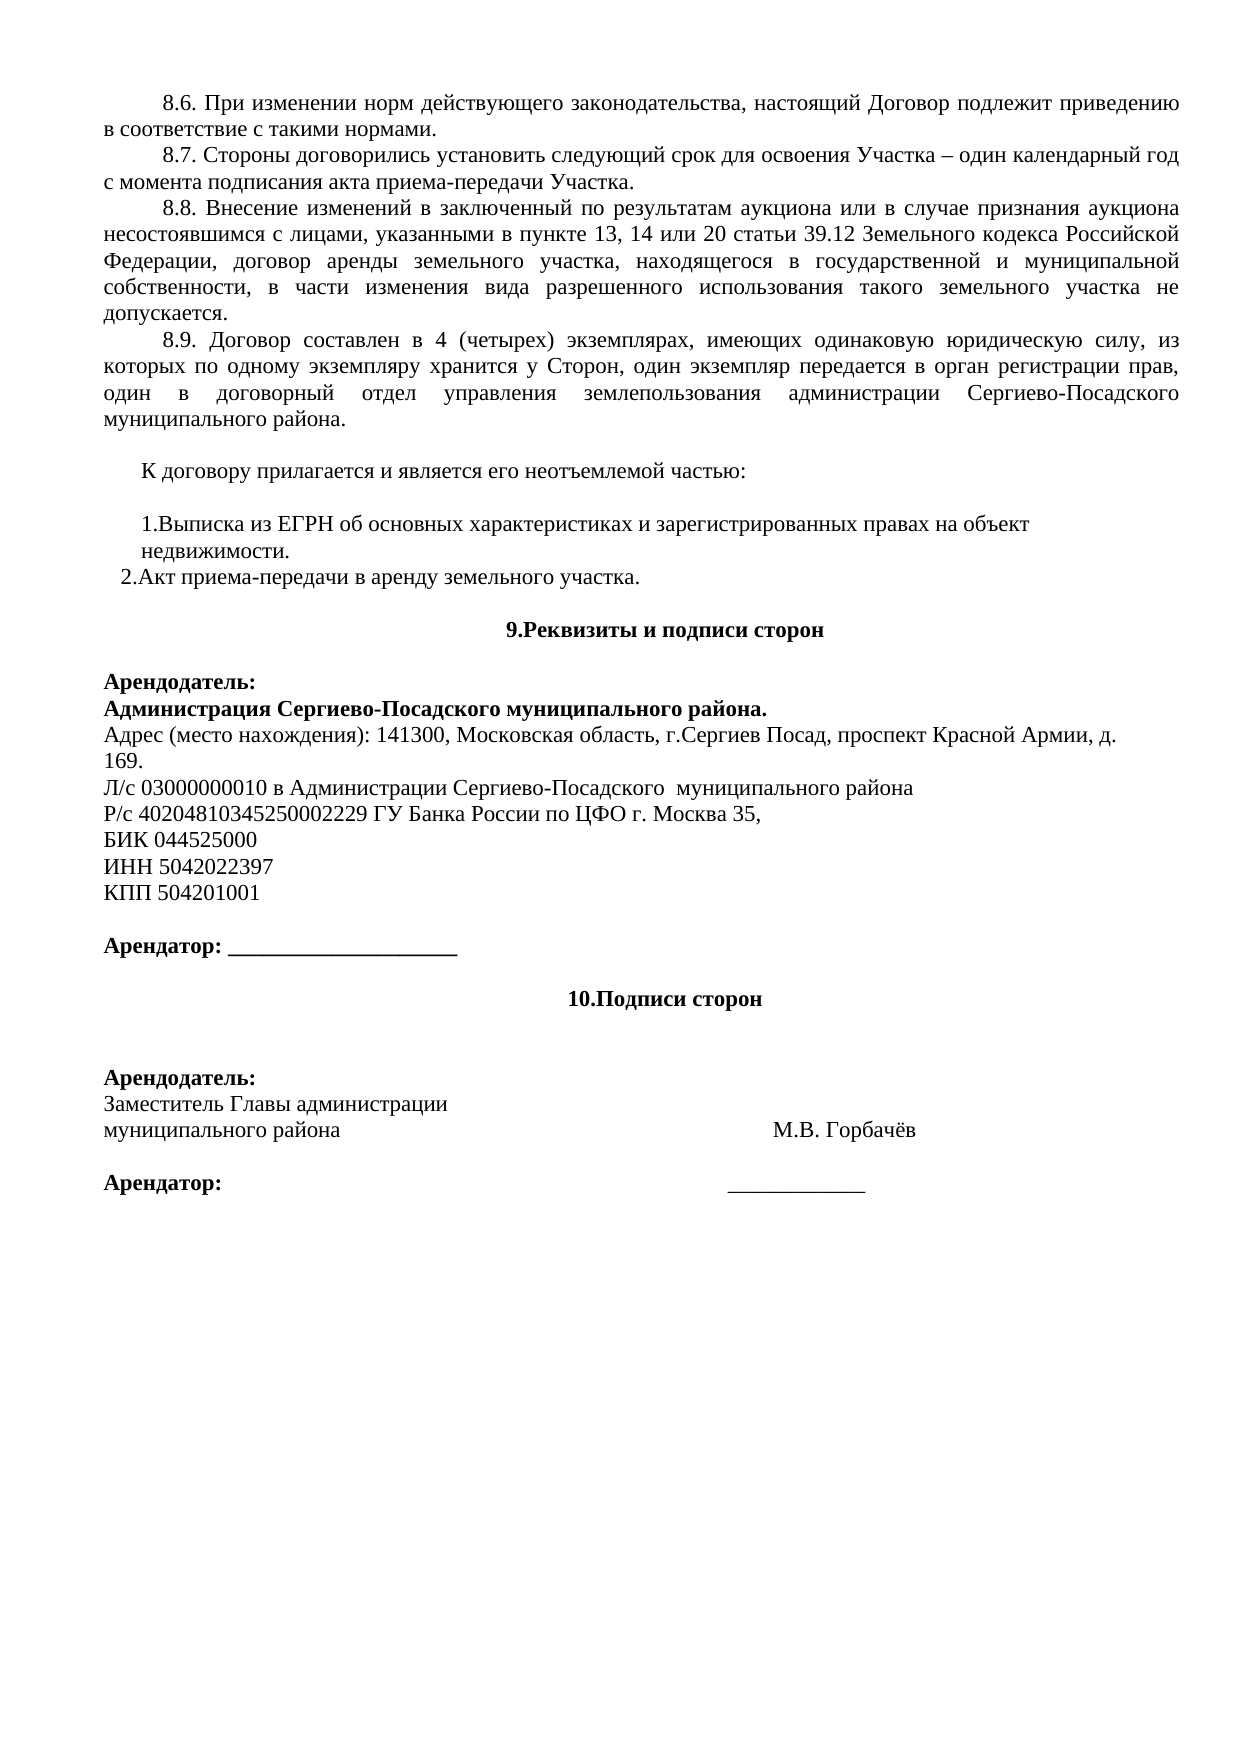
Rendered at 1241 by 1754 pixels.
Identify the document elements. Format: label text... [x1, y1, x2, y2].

text 8.9. Договор составлен в 4 (четырех) экземплярах, имеющих одинаковую юридическую силу, из которых по одному экземпляру хранится у Сторон, один экземпляр передается в орган регистрации прав, один в договорный отдел управления землепользования администрации Сергиево-Посадского муниципального района. [103, 326, 1181, 431]
text 8.7. Стороны договорились установить следующий срок для освоения Участка – один календарный год с момента подписания акта приема-передачи Участка. [103, 141, 1181, 194]
text Администрация Сергиево-Посадского муниципального района. [103, 695, 1118, 721]
text Адрес (место нахождения): 141300, Московская область, г.Сергиев Посад, проспект Красной Армии, д. 169. [103, 721, 1152, 774]
text Арендатор: ____________ [103, 1169, 1152, 1196]
text Арендодатель: [103, 668, 1118, 695]
text Л/с 03000000010 в Администрации Сергиево-Посадского муниципального района [103, 774, 1152, 800]
text Заместитель Главы администрации [103, 1090, 1152, 1116]
text 8.6. При изменении норм действующего законодательства, настоящий Договор подлежит приведению в соответствие с такими нормами. [103, 89, 1181, 141]
text 2.Акт приема-передачи в аренду земельного участка. [103, 563, 1171, 589]
text муниципального района М.В. Горбачёв [103, 1116, 1152, 1143]
text БИК 044525000 [103, 827, 1152, 853]
text КПП 504201001 [103, 879, 1152, 906]
text 1.Выписка из ЕГРН об основных характеристиках и зарегистрированных правах на объект недвижимости. [141, 510, 1171, 563]
text Арендодатель: [103, 1064, 1152, 1090]
text К договору прилагается и является его неотъемлемой частью: [141, 458, 1152, 484]
text ИНН 5042022397 [103, 853, 1152, 879]
text 10.Подписи сторон [178, 985, 1152, 1011]
text Арендатор: ____________________ [103, 932, 1152, 958]
text 9.Реквизиты и подписи сторон [178, 616, 1152, 642]
text 8.8. Внесение изменений в заключенный по результатам аукциона или в случае признания аукциона несостоявшимся с лицами, указанными в пункте 13, 14 или 20 статьи 39.12 Земельного кодекса Российской Федерации, договор аренды земельного участка, находящегося в государственной и муниципальной собственности, в части изменения вида разрешенного использования такого земельного участка не допускается. [103, 194, 1181, 326]
text Р/с 40204810345250002229 ГУ Банка России по ЦФО г. Москва 35, [103, 800, 1152, 827]
